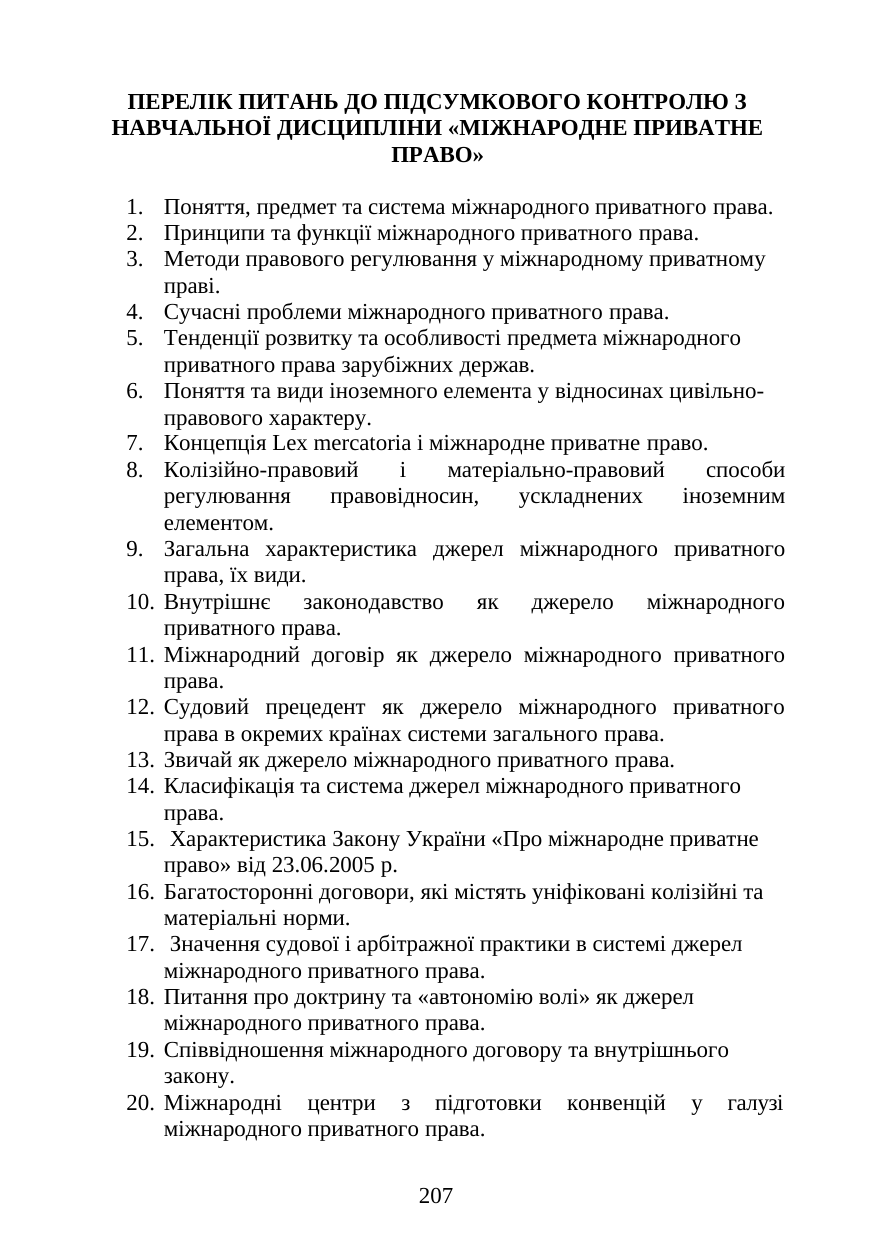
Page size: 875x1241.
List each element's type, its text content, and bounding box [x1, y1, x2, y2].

list Принципи та функції міжнародного приватного права. [126, 219, 809, 246]
list Питання про доктрину та «автономію волі» як джерел міжнародного приватного права. [126, 983, 786, 1036]
list Значення судової і арбітражної практики в системі джерел міжнародного приватного права. [126, 930, 786, 983]
list Звичай як джерело міжнародного приватного права. [126, 746, 809, 772]
list Характеристика Закону України «Про міжнародне приватне право» від 23.06.2005 р. [126, 825, 786, 878]
text ПЕРЕЛІК ПИТАНЬ ДО ПІДСУМКОВОГО КОНТРОЛЮ З НАВЧАЛЬНОЇ ДИСЦИПЛІНИ «МІЖНАРОДНЕ ПРИВАТНЕ ПРАВО» [111, 88, 764, 167]
list Міжнародні центри з підготовки конвенцій у галузі міжнародного приватного права. [126, 1088, 786, 1141]
list Поняття та види іноземного елемента у відносинах цивільно- правового характеру. [126, 377, 786, 430]
list Методи правового регулювання у міжнародному приватному праві. [126, 246, 786, 298]
list Сучасні проблеми міжнародного приватного права. [126, 298, 809, 324]
list Судовий прецедент як джерело міжнародного приватного права в окремих країнах системи загального права. [126, 693, 786, 746]
list Тенденції розвитку та особливості предмета міжнародного приватного права зарубіжних держав. [126, 324, 786, 377]
list Міжнародний договір як джерело міжнародного приватного права. [126, 641, 786, 693]
list Колізійно-правовий і матеріально-правовий способи регулювання правовідносин, ускладнених іноземним елементом. [126, 456, 786, 535]
list Загальна характеристика джерел міжнародного приватного права, їх види. [126, 535, 786, 588]
list Багатосторонні договори, які містять уніфіковані колізійні та матеріальні норми. [126, 878, 786, 930]
list Співвідношення міжнародного договору та внутрішнього закону. [126, 1036, 786, 1088]
list Класифікація та система джерел міжнародного приватного права. [126, 772, 786, 825]
list Поняття, предмет та система міжнародного приватного права. [126, 193, 809, 219]
list Концепція Lex mercatoria і міжнародне приватне право. [126, 430, 809, 456]
list Внутрішнє законодавство як джерело міжнародного приватного права. [126, 588, 786, 641]
